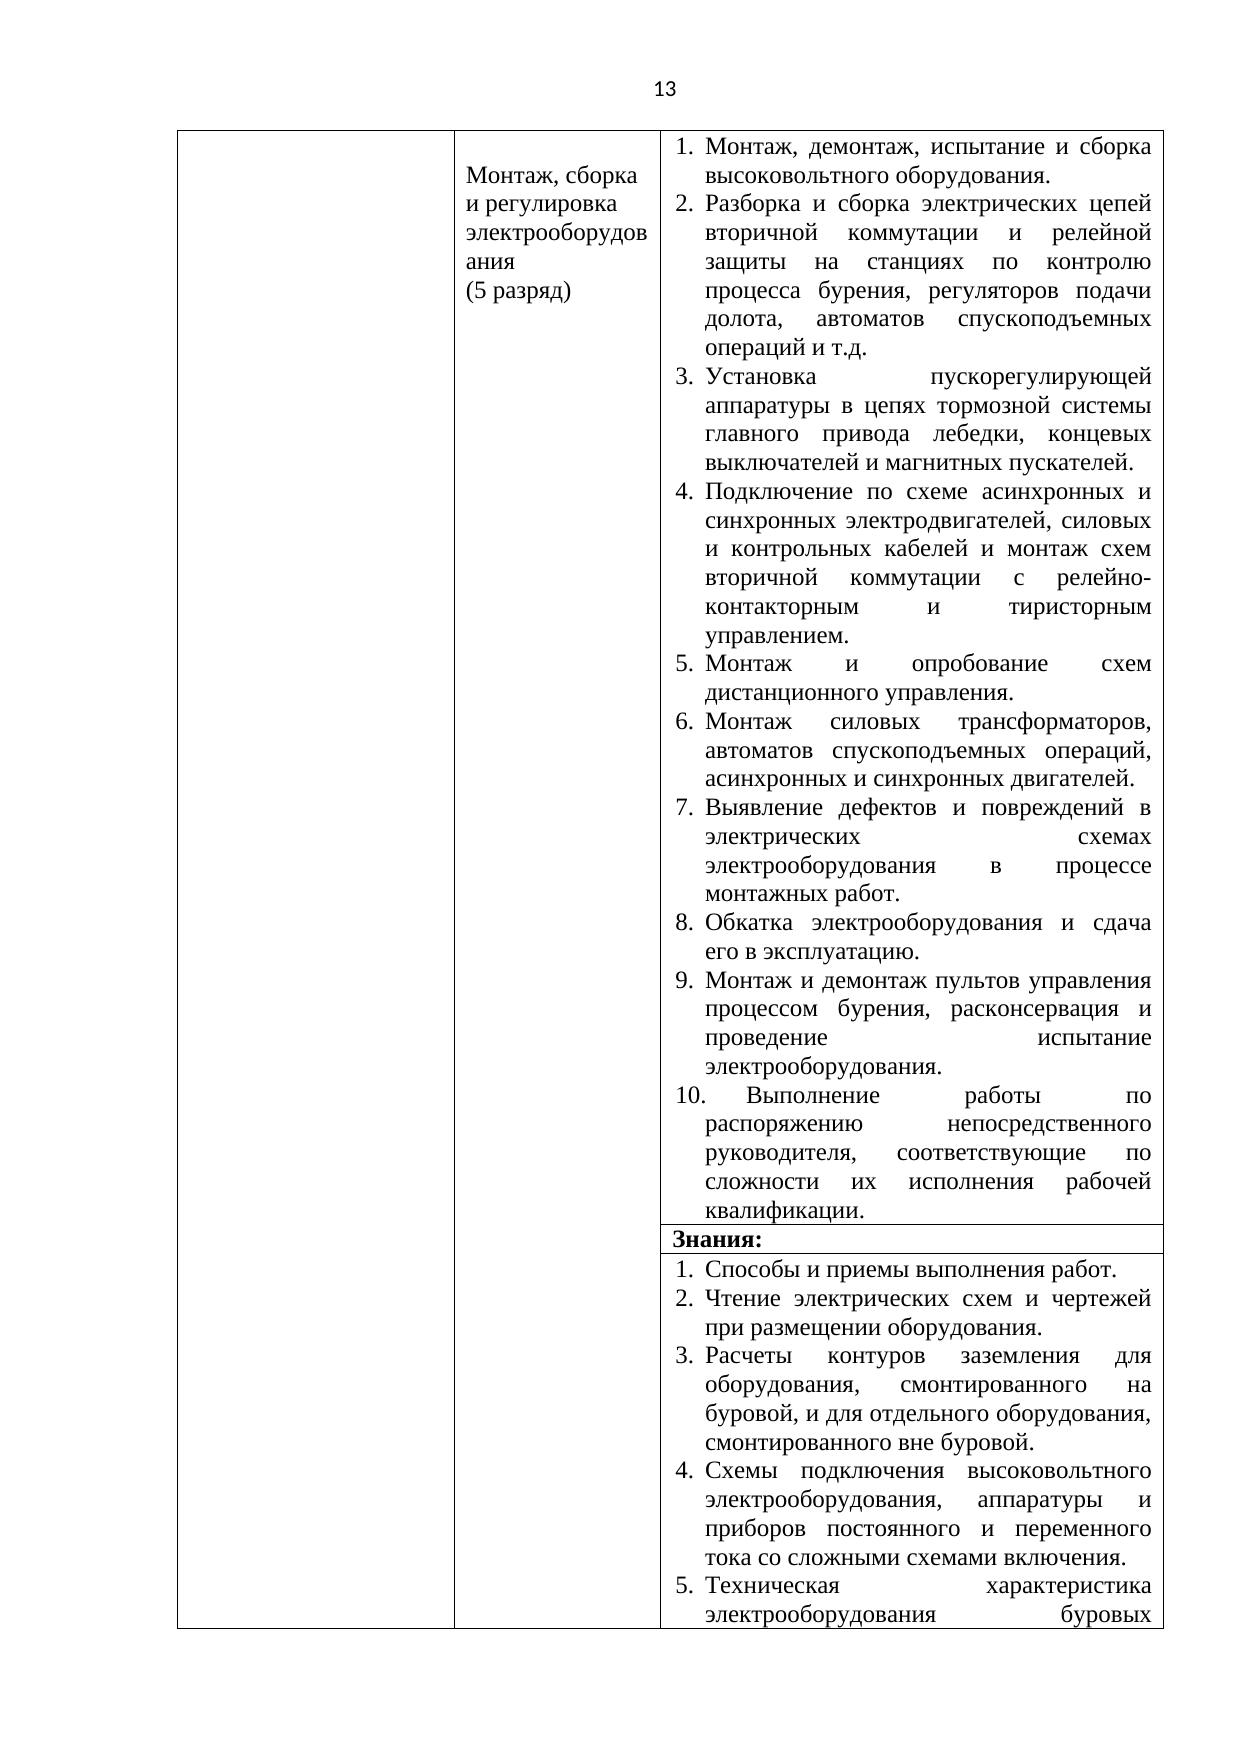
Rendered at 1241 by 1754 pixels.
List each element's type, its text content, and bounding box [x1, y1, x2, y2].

table_cell Монтаж, демонтаж, испытание и сборка высоковольтного оборудования. Разборка и сборка электрических цепей вторичной коммутации и релейной защиты на станциях по контролю процесса бурения, регуляторов подачи долота, автоматов спускоподъемных операций и т.д. Установка пускорегулирующей аппаратуры в цепях тормозной системы главного привода лебедки, концевых выключателей и магнитных пускателей. Подключение по схеме асинхронных и синхронных электродвигателей, силовых и контрольных кабелей и монтаж схем вторичной коммутации с релейно-контакторным и тиристорным управлением. Монтаж и опробование схем дистанционного управления. Монтаж силовых трансформаторов, автоматов спускоподъемных операций, асинхронных и синхронных двигателей. Выявление дефектов и повреждений в электрических схемах электрооборудования в процессе монтажных работ. Обкатка электрооборудования и сдача его в эксплуатацию. Монтаж и демонтаж пультов управления процессом бурения, расконсервация и проведение испытание электрооборудования. Выполнение работы по распоряжению непосредственного руководителя, соответствующие по сложности их исполнения рабочей квалификации. [661, 131, 1163, 1223]
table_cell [661, 1254, 1163, 1628]
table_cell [455, 131, 660, 1628]
table_cell Знания: [661, 1225, 1163, 1253]
